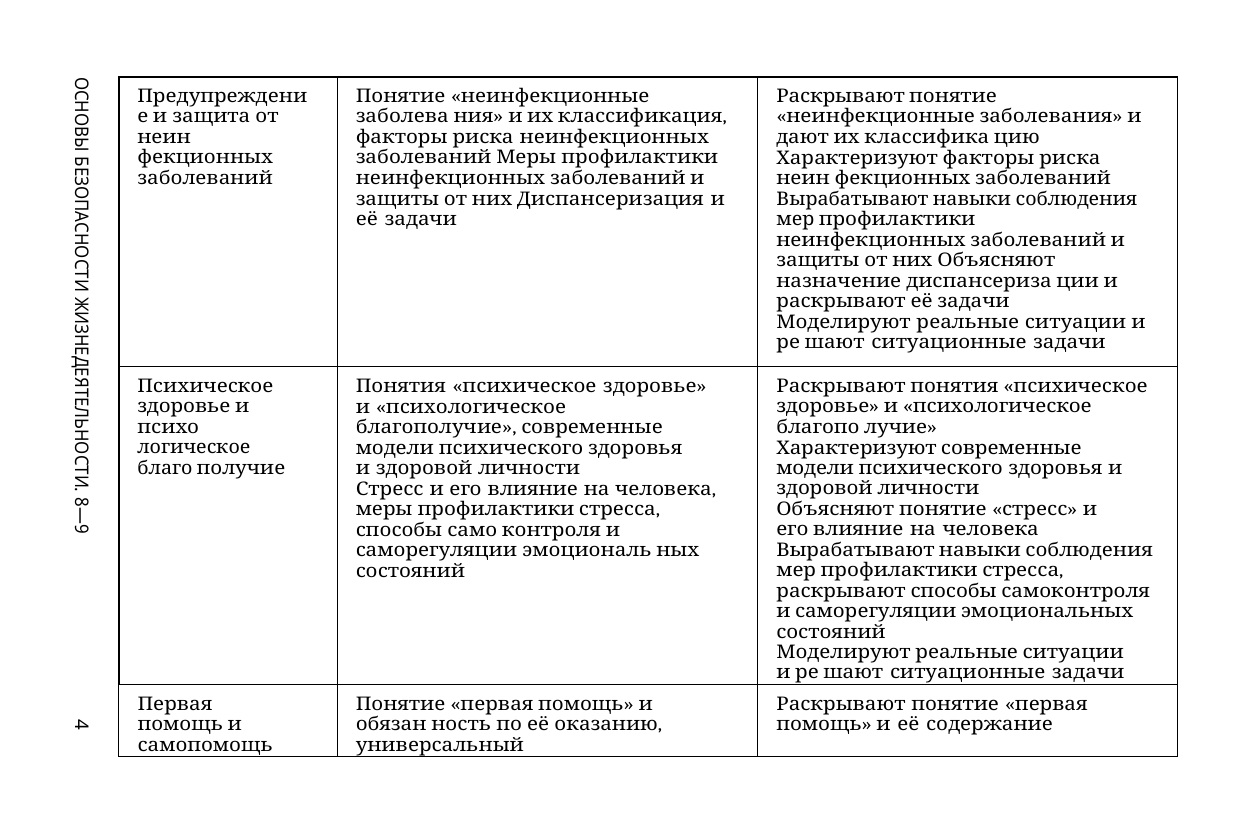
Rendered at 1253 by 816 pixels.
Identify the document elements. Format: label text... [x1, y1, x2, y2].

table_cell Понятия «психическое здоровье» и «психологическое благополучие», современные модели психического здоровья и здоровой личности Стресс и его влияние на человека, меры профилактики стресса, способы само­ контроля и саморегуляции эмоциональ­ ных состояний [338, 367, 757, 684]
table_cell Первая помощь и самопомощь [119, 685, 337, 756]
table_header Понятие «неинфекционные заболева­ ния» и их классификация, факторы риска неинфекционных заболеваний Меры профилактики неинфекционных заболеваний и защиты от них Диспансеризация и её задачи [338, 78, 757, 366]
table_cell Раскрывают понятия «психическое здоровье» и «психологическое благопо­ лучие» Характеризуют современные модели психического здоровья и здоровой личности Объясняют понятие «стресс» и его влияние на человека Вырабатывают навыки соблюдения мер профилактики стресса, раскрывают способы самоконтроля и саморегуляции эмоциональных состояний Моделируют реальные ситуации и ре­ шают ситуационные задачи [758, 367, 1177, 684]
table_cell Раскрывают понятие «первая помощь» и её содержание [758, 685, 1177, 756]
table_header Предупреждение и защита от неин­ фекционных заболеваний [120, 78, 337, 366]
table_header Раскрывают понятие «неинфекционные заболевания» и дают их классифика­ цию Характеризуют факторы риска неин­ фекционных заболеваний Вырабатывают навыки соблюдения мер профилактики неинфекционных заболеваний и защиты от них Объясняют назначение диспансериза­ ции и раскрывают её задачи Моделируют реальные ситуации и ре­ шают ситуационные задачи [758, 78, 1177, 366]
table_cell Психическое здоровье и психо­ логическое благо­ получие [120, 367, 337, 684]
table_cell Понятие «первая помощь» и обязан­ ность по её оказанию, универсальный [338, 685, 757, 756]
